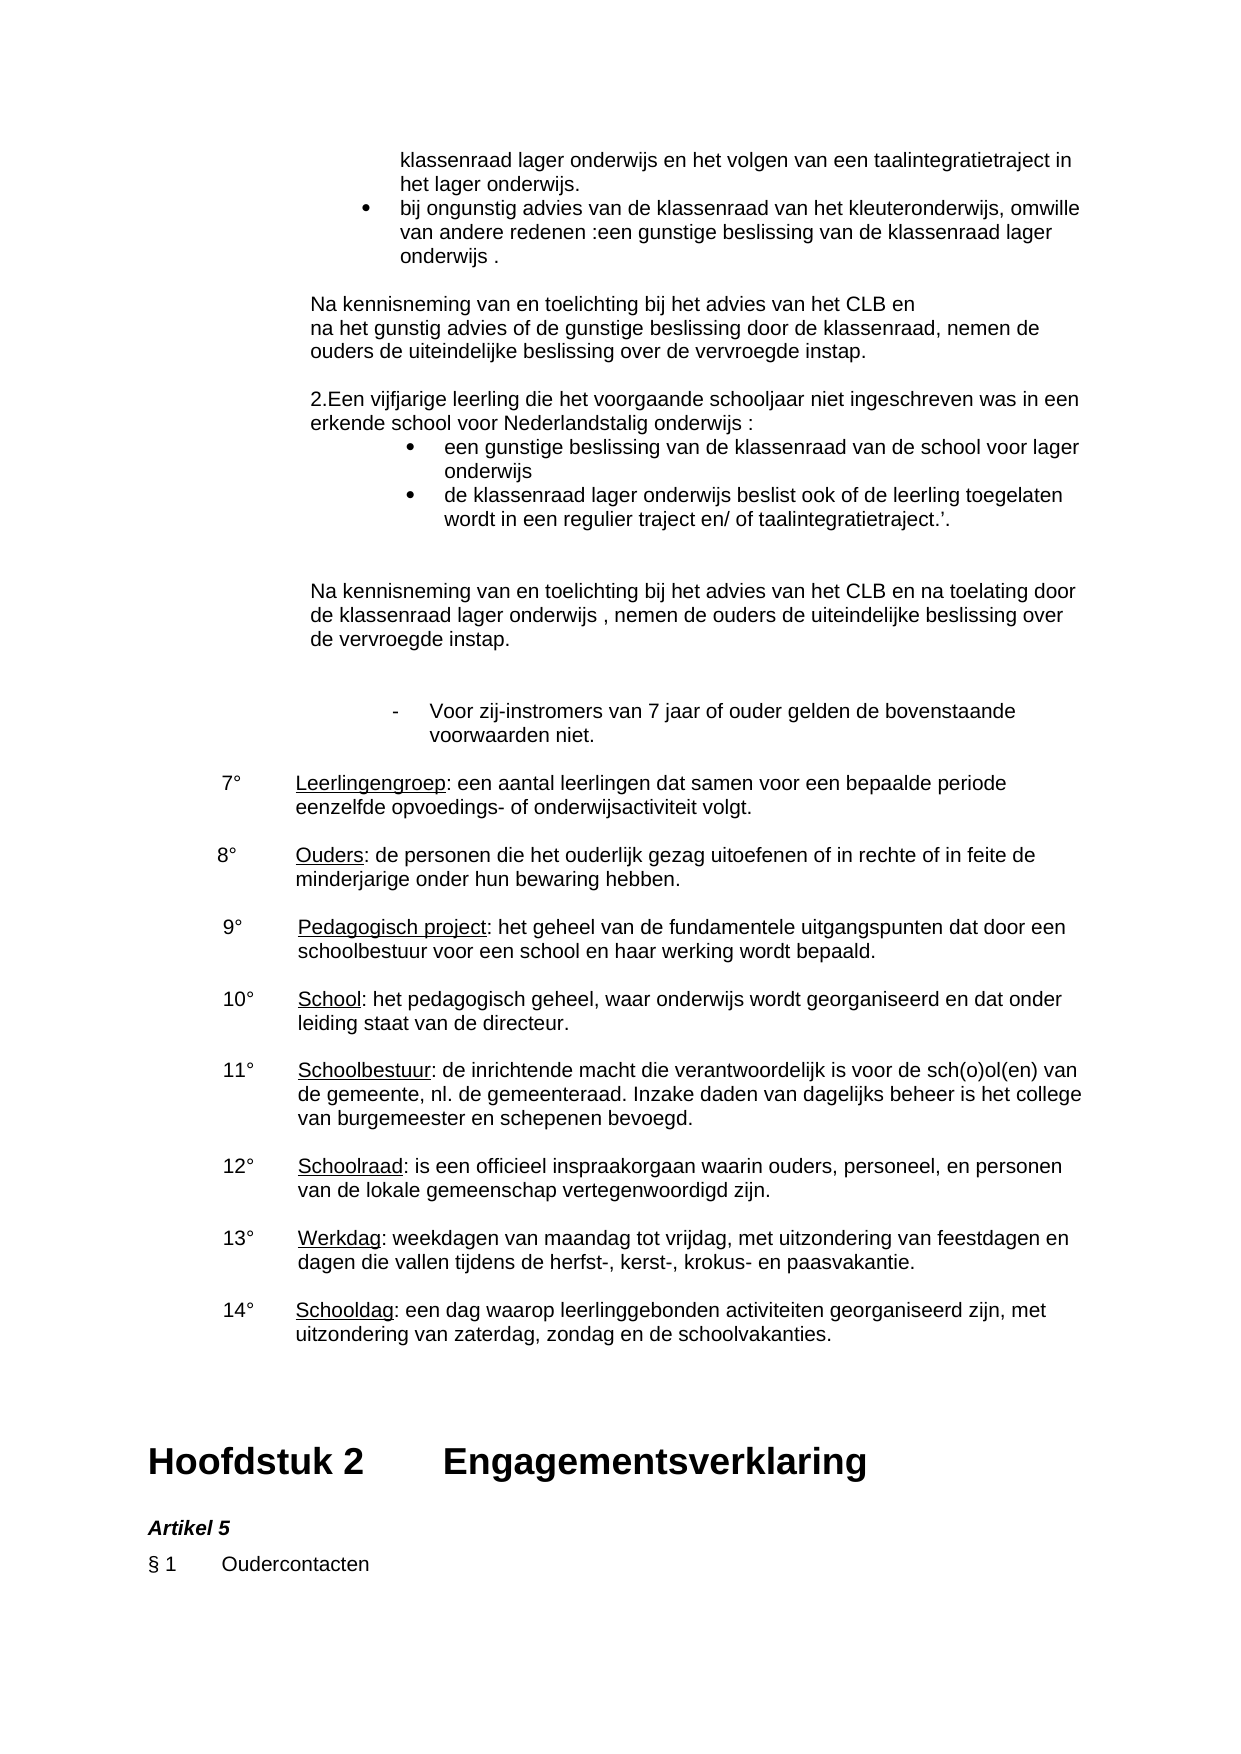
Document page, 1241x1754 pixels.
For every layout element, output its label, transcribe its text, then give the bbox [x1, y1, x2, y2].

list Voor zij-instromers van 7 jaar of ouder gelden de bovenstaande voorwaarden niet. [392, 699, 1093, 747]
text 14° Schooldag: een dag waarop leerlinggebonden activiteiten georganiseerd zijn, met uitzondering van zaterdag, zondag en de schoolvakanties. [148, 1298, 1093, 1346]
text 10° School: het pedagogisch geheel, waar onderwijs wordt georganiseerd en dat onder leiding staat van de directeur. [223, 986, 1093, 1034]
text Hoofdstuk 2 Engagementsverklaring [148, 1439, 1093, 1482]
text 12° Schoolraad: is een officieel inspraakorgaan waarin ouders, personeel, en personen van de lokale gemeenschap vertegenwoordigd zijn. [223, 1154, 1093, 1202]
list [362, 148, 1093, 196]
text Na kennisneming van en toelichting bij het advies van het CLB en na het gunstig advies of de gunstige beslissing door de klassenraad, nemen de ouders de uiteindelijke beslissing over de vervroegde instap. [310, 291, 1093, 363]
text 2.Een vijfjarige leerling die het voorgaande schooljaar niet ingeschreven was in een erkende school voor Nederlandstalig onderwijs : [310, 387, 1093, 435]
list de klassenraad lager onderwijs beslist ook of de leerling toegelaten wordt in een regulier traject en/ of taalintegratietraject.’. [407, 483, 1093, 531]
list bij ongunstig advies van de klassenraad van het kleuteronderwijs, omwille van andere redenen :een gunstige beslissing van de klassenraad lager onderwijs . [362, 196, 1093, 267]
text 8° Ouders: de personen die het ouderlijk gezag uitoefenen of in rechte of in feite de minderjarige onder hun bewaring hebben. [148, 843, 1093, 891]
text 11° Schoolbestuur: de inrichtende macht die verantwoordelijk is voor de sch(o)ol(en) van de gemeente, nl. de gemeenteraad. Inzake daden van dagelijks beheer is het college van burgemeester en schepenen bevoegd. [223, 1058, 1093, 1130]
text 9° Pedagogisch project: het geheel van de fundamentele uitgangspunten dat door een schoolbestuur voor een school en haar werking wordt bepaald. [223, 914, 1093, 962]
text Artikel 5 [148, 1515, 1093, 1539]
text 13° Werkdag: weekdagen van maandag tot vrijdag, met uitzondering van feestdagen en dagen die vallen tijdens de herfst-, kerst-, krokus- en paasvakantie. [223, 1226, 1093, 1274]
list een gunstige beslissing van de klassenraad van de school voor lager onderwijs [407, 435, 1093, 483]
text 7° Leerlingengroep: een aantal leerlingen dat samen voor een bepaalde periode eenzelfde opvoedings- of onderwijsactiviteit volgt. [221, 771, 1093, 819]
text Na kennisneming van en toelichting bij het advies van het CLB en na toelating door de klassenraad lager onderwijs , nemen de ouders de uiteindelijke beslissing over de vervroegde instap. [310, 579, 1093, 651]
text § 1 Oudercontacten [148, 1552, 1093, 1576]
